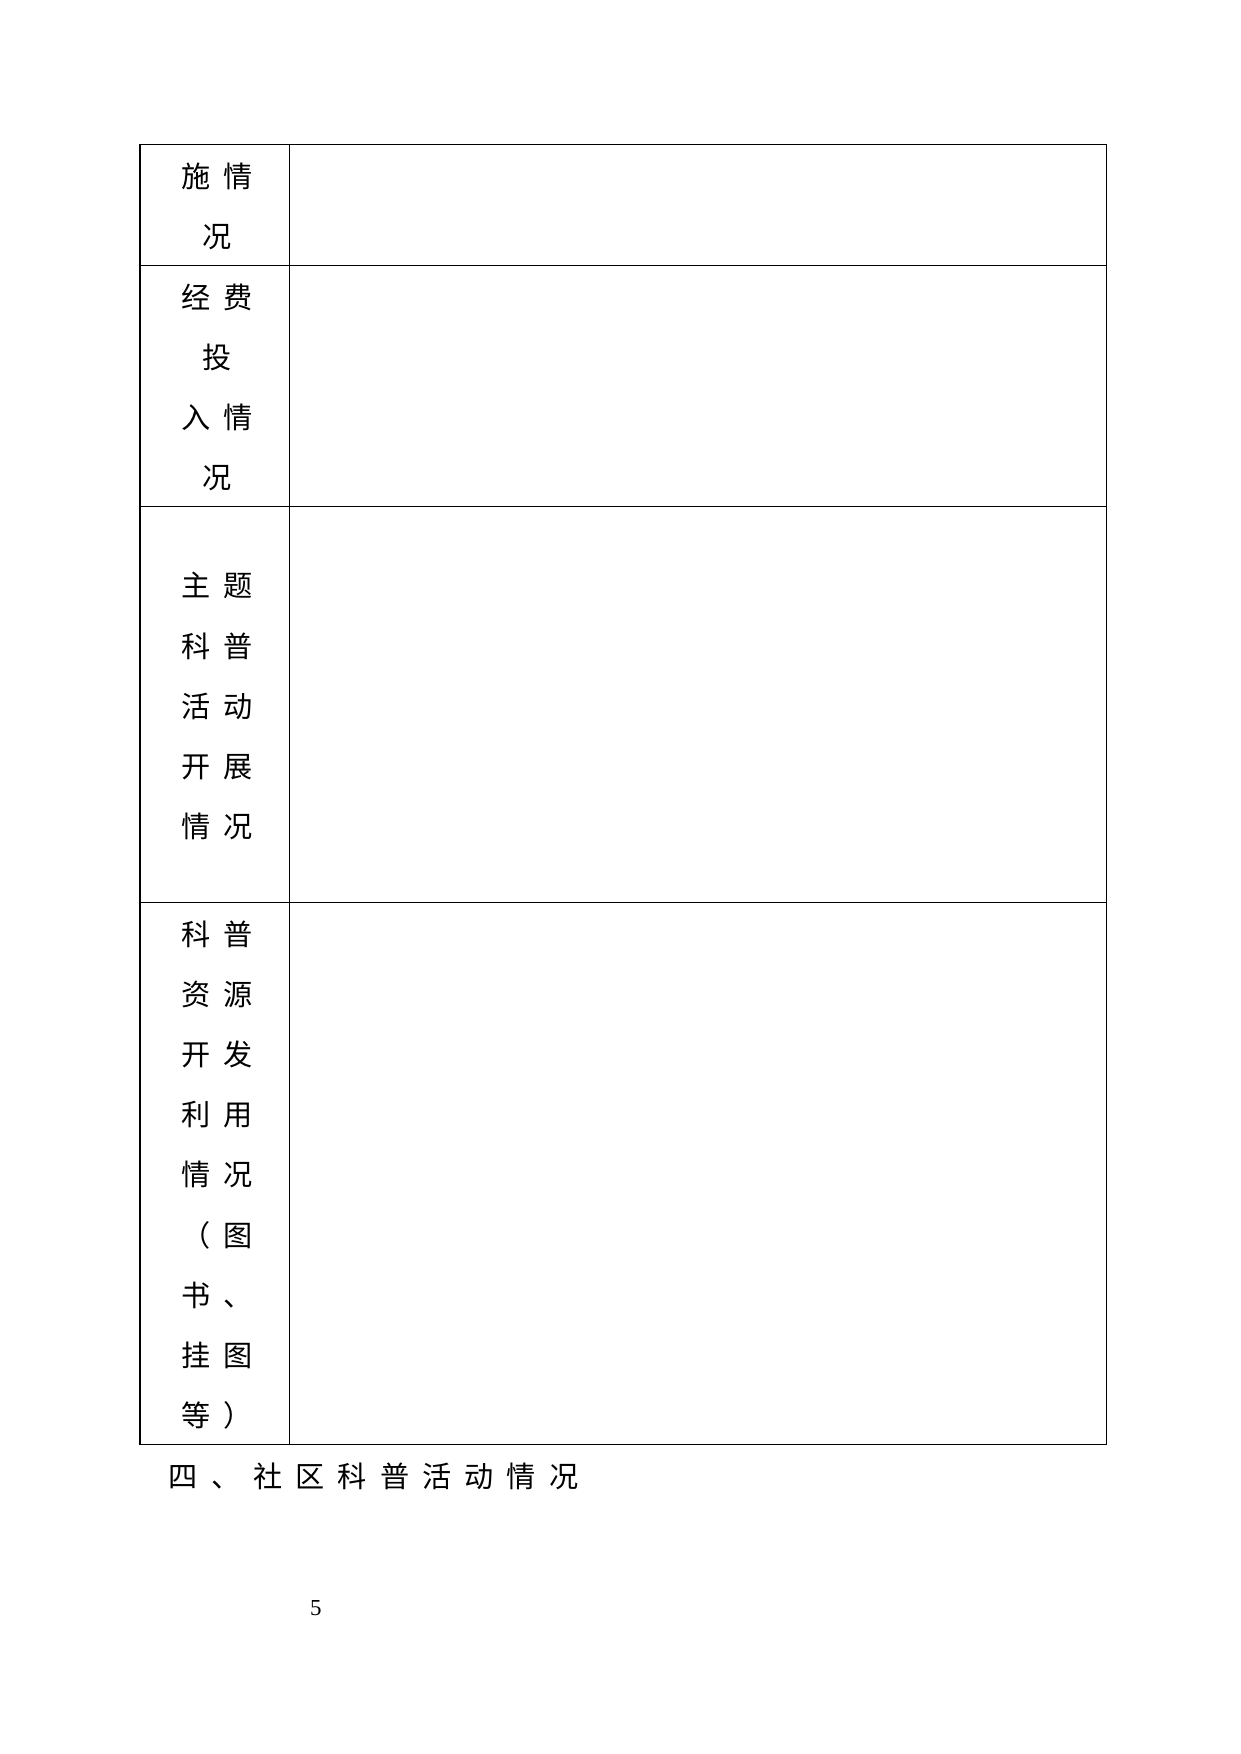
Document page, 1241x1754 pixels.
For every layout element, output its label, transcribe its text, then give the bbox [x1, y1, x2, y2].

table_cell 主题科普 活动开展 情况 [141, 507, 289, 902]
text 四、社区科普活动情况 [168, 1445, 1078, 1505]
table_cell 科普资源 开发利用 情况（图书、挂图等） [141, 903, 289, 1444]
table_cell 经费投 入情况 [141, 266, 289, 506]
table_cell [290, 145, 1106, 265]
table_cell [290, 266, 1106, 506]
table_cell 科普场所和科普设施情况 [141, 145, 289, 265]
table_cell [290, 507, 1106, 902]
table_cell [290, 903, 1106, 1444]
